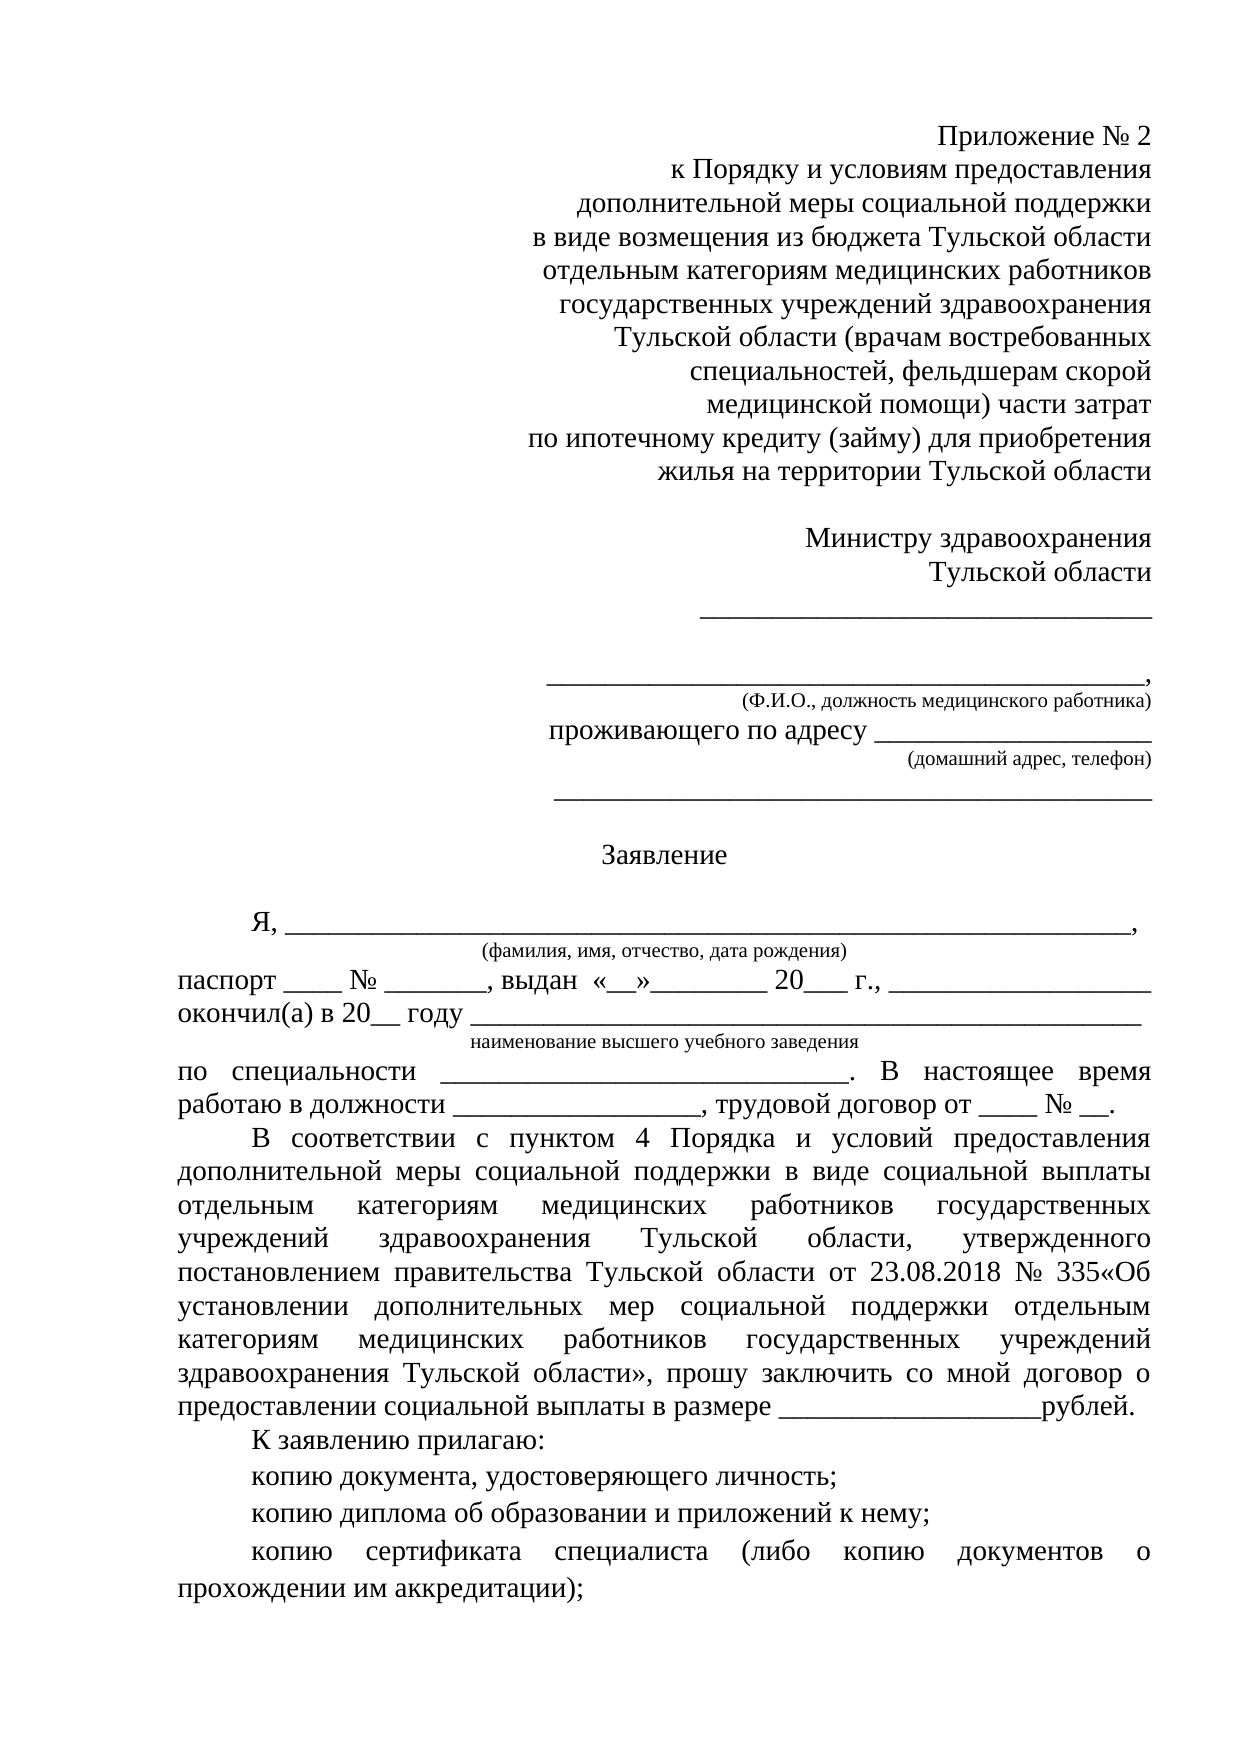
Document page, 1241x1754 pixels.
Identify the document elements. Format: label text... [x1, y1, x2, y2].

text жилья на территории Тульской области [177, 453, 1152, 487]
text (домашний адрес, телефон) [177, 746, 1152, 770]
text _________________________________________, [177, 655, 1152, 688]
text окончил(а) в 20__ году ______________________________________________ [177, 995, 1152, 1029]
text В соответствии с пунктом 4 Порядка и условий предоставления дополнительной меры социальной поддержки в виде социальной выплаты отдельным категориям медицинских работников государственных учреждений здравоохранения Тульской области, утвержденного постановлением правительства Тульской области от 23.08.2018 № 335«Об установлении дополнительных мер социальной поддержки отдельным категориям медицинских работников государственных учреждений здравоохранения Тульской области», прошу заключить со мной договор о предоставлении социальной выплаты в размере __________________рублей. [177, 1120, 1152, 1422]
text медицинской помощи) части затрат [177, 386, 1152, 420]
text проживающего по адресу ___________________ [177, 712, 1152, 746]
text в виде возмещения из бюджета Тульской области [177, 219, 1152, 252]
text Я, __________________________________________________________, [177, 904, 1152, 938]
text паспорт ____ № _______, выдан «__»________ 20___ г., __________________ [177, 962, 1152, 995]
text Приложение № 2 [177, 118, 1152, 152]
text Заявление [177, 837, 1152, 871]
text копию документа, удостоверяющего личность; [177, 1455, 1152, 1493]
text к Порядку и условиям предоставления [177, 152, 1152, 185]
text (фамилия, имя, отчество, дата рождения) [177, 938, 1152, 962]
text копию сертификата специалиста (либо копию документов о прохождении им аккредитации); [177, 1530, 1152, 1605]
text специальностей, фельдшерам скорой [177, 353, 1152, 386]
text отдельным категориям медицинских работников [177, 252, 1152, 286]
text Министру здравоохранения [177, 521, 1152, 554]
text по специальности ____________________________. В настоящее время работаю в должности _________________, трудовой договор от ____ № __. [177, 1053, 1152, 1120]
text (Ф.И.О., должность медицинского работника) [177, 688, 1152, 712]
text Тульской области (врачам востребованных [177, 319, 1152, 353]
text по ипотечному кредиту (займу) для приобретения [177, 420, 1152, 453]
text Тульской области [177, 554, 1152, 588]
text наименование высшего учебного заведения [177, 1029, 1152, 1053]
text копию диплома об образовании и приложений к нему; [177, 1493, 1152, 1530]
text _______________________________ [177, 588, 1152, 621]
text _________________________________________ [177, 770, 1152, 803]
text дополнительной меры социальной поддержки [177, 185, 1152, 219]
text К заявлению прилагаю: [177, 1422, 1152, 1455]
text государственных учреждений здравоохранения [177, 286, 1152, 319]
